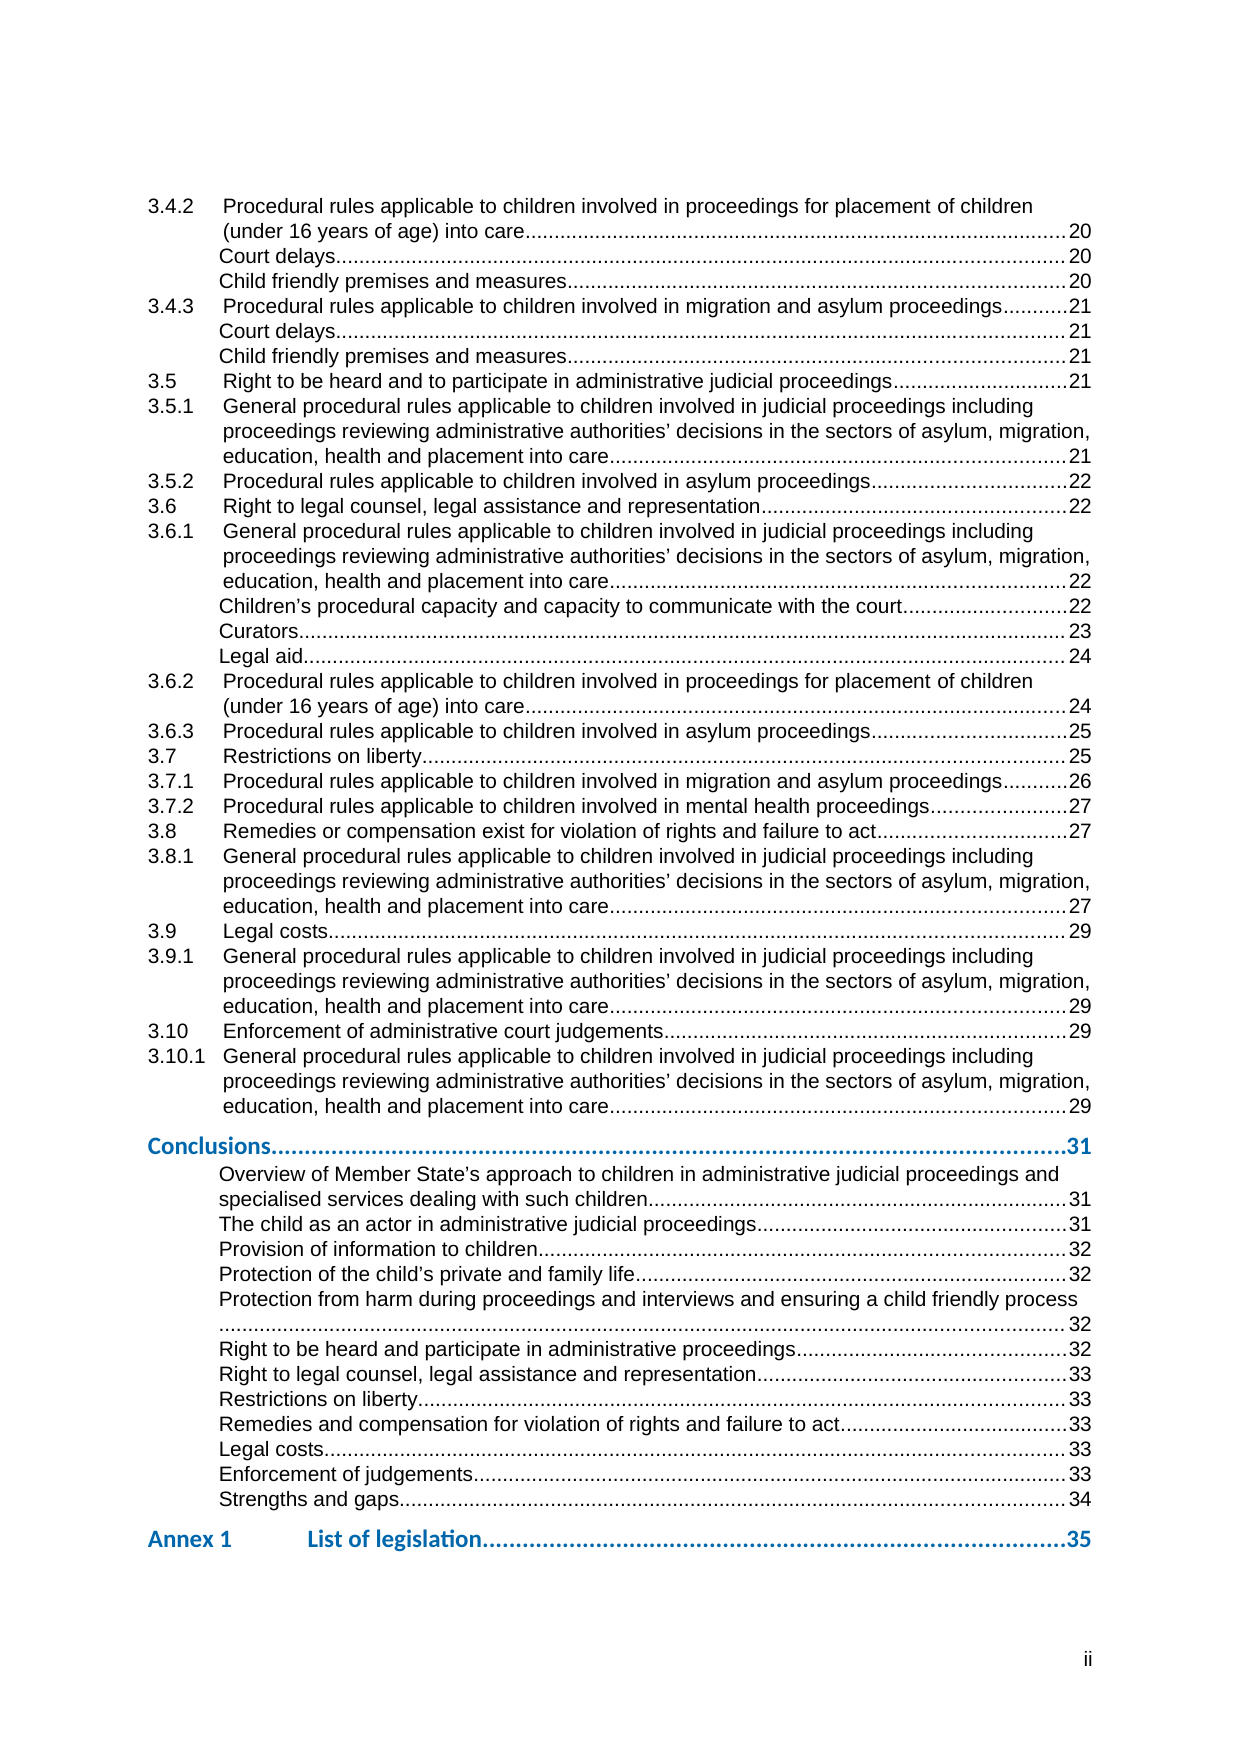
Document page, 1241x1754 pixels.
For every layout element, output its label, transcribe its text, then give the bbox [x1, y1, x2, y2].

text Legal costs 33 [218, 1436, 1092, 1461]
text 3.4.3 Procedural rules applicable to children involved in migration and asylum proceedings 21 [148, 292, 1092, 317]
text 3.8.1 General procedural rules applicable to children involved in judicial proceedings including proceedings reviewing administrative authorities’ decisions in the sectors of asylum, migration, education, health and placement into care 27 [148, 842, 1092, 917]
text Right to be heard and participate in administrative proceedings 32 [218, 1336, 1092, 1361]
text Restrictions on liberty 33 [218, 1386, 1092, 1411]
text Legal aid 24 [218, 642, 1092, 667]
text 3.7 Restrictions on liberty 25 [148, 742, 1063, 767]
text Protection of the child’s private and family life 32 [218, 1261, 1092, 1286]
text 3.6.3 Procedural rules applicable to children involved in asylum proceedings 25 [148, 717, 1092, 742]
text The child as an actor in administrative judicial proceedings 31 [218, 1211, 1092, 1236]
text 3.8 Remedies or compensation exist for violation of rights and failure to act 27 [148, 817, 1063, 842]
text Court delays 21 [218, 317, 1092, 342]
text Child friendly premises and measures 20 [218, 267, 1092, 292]
text Court delays 20 [218, 242, 1092, 267]
text Curators 23 [218, 617, 1092, 642]
text Enforcement of judgements 33 [218, 1461, 1092, 1486]
text Protection from harm during proceedings and interviews and ensuring a child friendly process 32 [218, 1286, 1092, 1336]
text 3.5.2 Procedural rules applicable to children involved in asylum proceedings 22 [148, 467, 1092, 492]
text Overview of Member State’s approach to children in administrative judicial proceedings and specialised services dealing with such children 31 [218, 1161, 1092, 1211]
text Child friendly premises and measures 21 [218, 342, 1092, 367]
text Annex 1 List of legislation 35 [148, 1523, 1063, 1553]
text 3.9.1 General procedural rules applicable to children involved in judicial proceedings including proceedings reviewing administrative authorities’ decisions in the sectors of asylum, migration, education, health and placement into care 29 [148, 942, 1092, 1017]
text Strengths and gaps 34 [218, 1486, 1092, 1511]
text Provision of information to children 32 [218, 1236, 1092, 1261]
text Conclusions 31 [148, 1130, 1063, 1161]
text 3.10.1 General procedural rules applicable to children involved in judicial proceedings including proceedings reviewing administrative authorities’ decisions in the sectors of asylum, migration, education, health and placement into care 29 [148, 1042, 1092, 1117]
text 3.9 Legal costs 29 [148, 917, 1063, 942]
text Children’s procedural capacity and capacity to communicate with the court 22 [218, 592, 1092, 617]
text 3.7.2 Procedural rules applicable to children involved in mental health proceedings 27 [148, 792, 1092, 817]
text Remedies and compensation for violation of rights and failure to act 33 [218, 1411, 1092, 1436]
text 3.6.1 General procedural rules applicable to children involved in judicial proceedings including proceedings reviewing administrative authorities’ decisions in the sectors of asylum, migration, education, health and placement into care 22 [148, 517, 1092, 592]
text Right to legal counsel, legal assistance and representation 33 [218, 1361, 1092, 1386]
text 3.5.1 General procedural rules applicable to children involved in judicial proceedings including proceedings reviewing administrative authorities’ decisions in the sectors of asylum, migration, education, health and placement into care 21 [148, 392, 1092, 467]
text 3.7.1 Procedural rules applicable to children involved in migration and asylum proceedings 26 [148, 767, 1092, 792]
text 3.5 Right to be heard and to participate in administrative judicial proceedings 21 [148, 367, 1063, 392]
text 3.10 Enforcement of administrative court judgements 29 [148, 1017, 1063, 1042]
text 3.6 Right to legal counsel, legal assistance and representation 22 [148, 492, 1063, 517]
text 3.6.2 Procedural rules applicable to children involved in proceedings for placement of children (under 16 years of age) into care 24 [148, 667, 1092, 717]
text 3.4.2 Procedural rules applicable to children involved in proceedings for placement of children (under 16 years of age) into care 20 [148, 192, 1092, 242]
